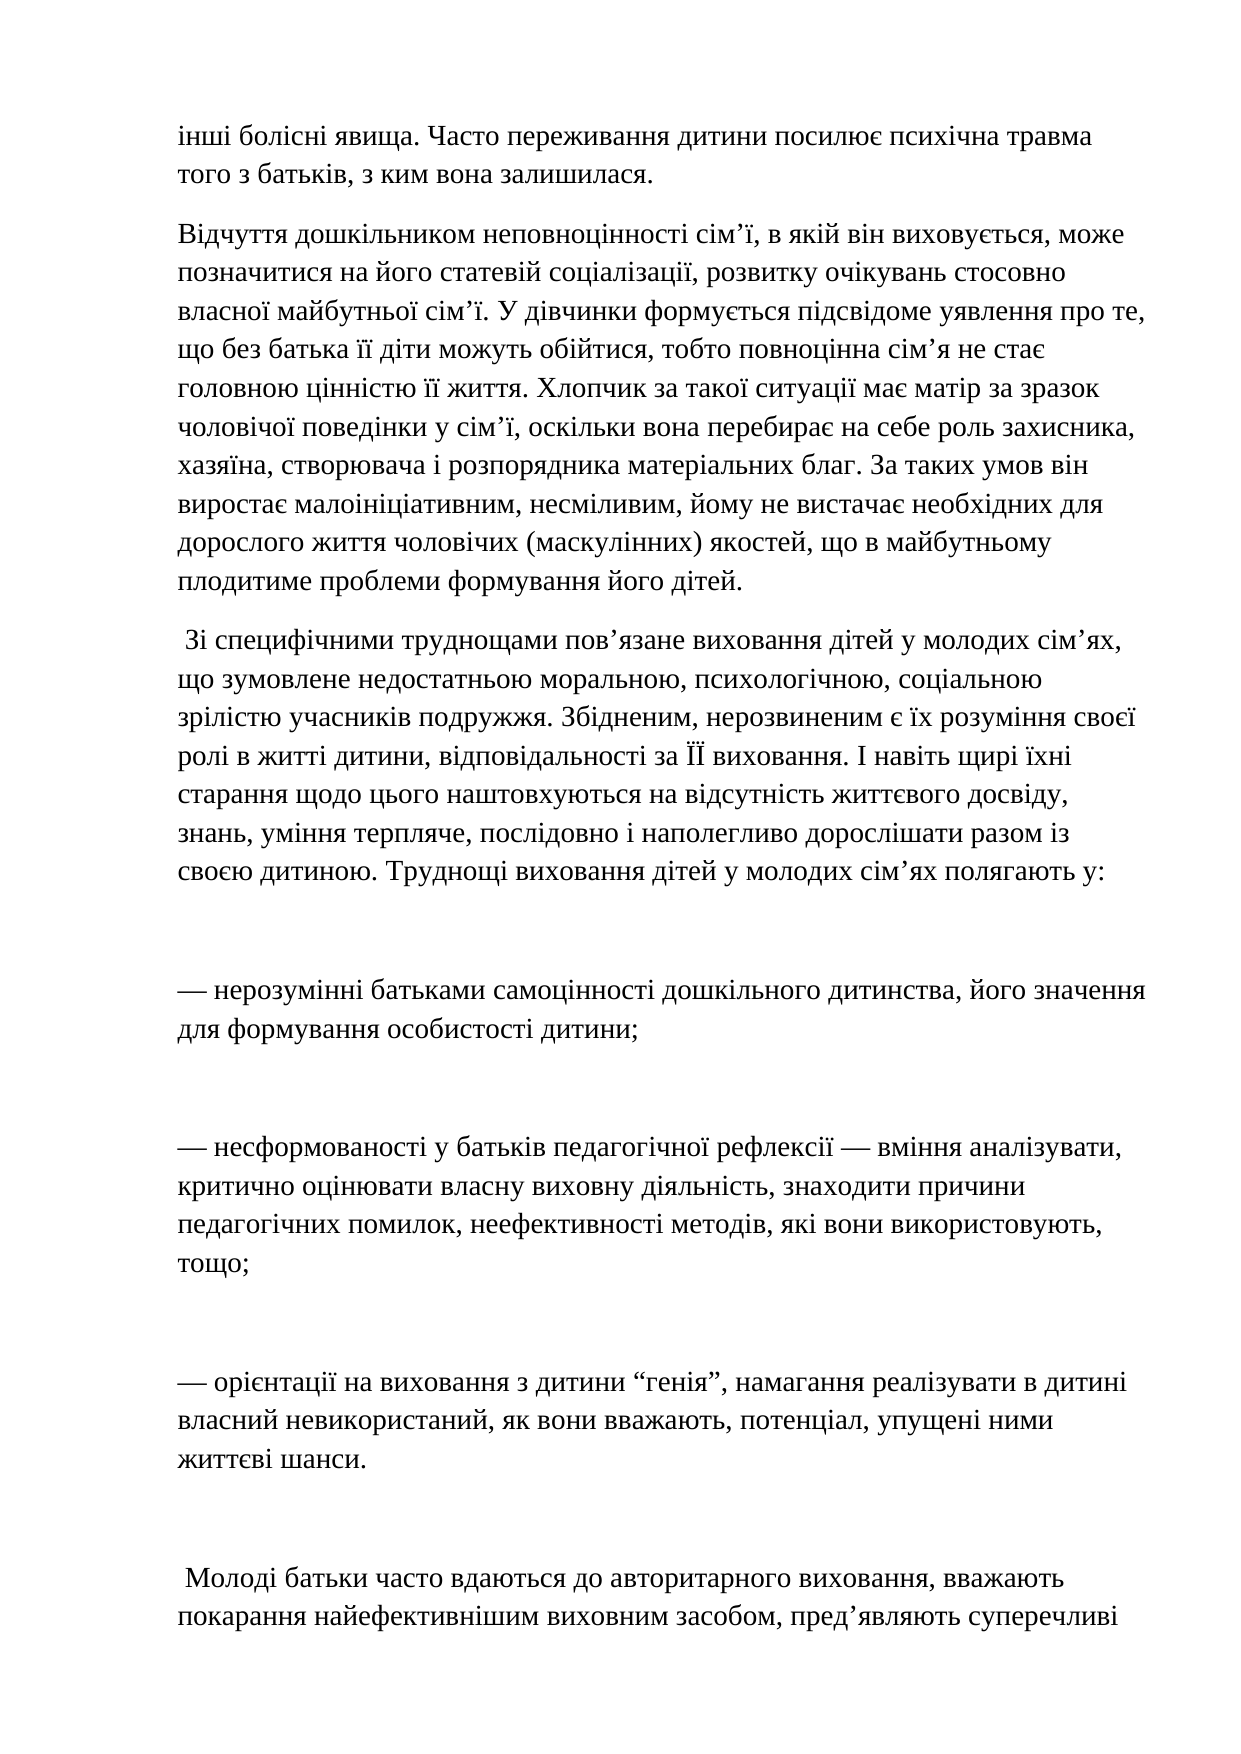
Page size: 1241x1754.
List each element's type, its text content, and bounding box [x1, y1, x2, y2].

text — орієнтації на виховання з дитини “генія”, намагання реалізувати в дитині власний невикористаний, як вони вважають, потенціал, упущені ними життєві шанси. [177, 1364, 1152, 1474]
text — нерозумінні батьками самоцінності дошкільного дитинства, його значення для формування особистості дитини; [177, 972, 1152, 1044]
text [177, 118, 1152, 190]
text Відчуття дошкільником неповноцінності сім’ї, в якій він виховується, може позначитися на його статевій соціалізації, розвитку очікувань стосовно власної майбутньої сім’ї. У дівчинки формується підсвідоме уявлення про те, що без батька її діти можуть обійтися, тобто повноцінна сім’я не стає головною цінністю її життя. Хлопчик за такої ситуації має матір за зразок чоловічої поведінки у сім’ї, оскільки вона перебирає на себе роль захисника, хазяїна, створювача і розпорядника матеріальних благ. За таких умов він виростає малоініціативним, несміливим, йому не вистачає необхідних для дорослого життя чоловічих (маскулінних) якостей, що в майбутньому плодитиме проблеми формування його дітей. [177, 216, 1152, 596]
text — несформованості у батьків педагогічної рефлексії — вміння аналізувати, критично оцінювати власну виховну діяльність, знаходити причини педагогічних помилок, неефективності методів, які вони використовують, тощо; [177, 1129, 1152, 1279]
text Зі специфічними труднощами пов’язане виховання дітей у молодих сім’ях, що зумовлене недостатньою моральною, психологічною, соціальною зрілістю учасників подружжя. Збідненим, нерозвиненим є їх розуміння своєї ролі в житті дитини, відповідальності за ЇЇ виховання. І навіть щирі їхні старання щодо цього наштовхуються на відсутність життєвого досвіду, знань, уміння терпляче, послідовно і наполегливо дорослішати разом із своєю дитиною. Труднощі виховання дітей у молодих сім’ях полягають у: [177, 622, 1152, 887]
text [177, 1560, 1152, 1632]
